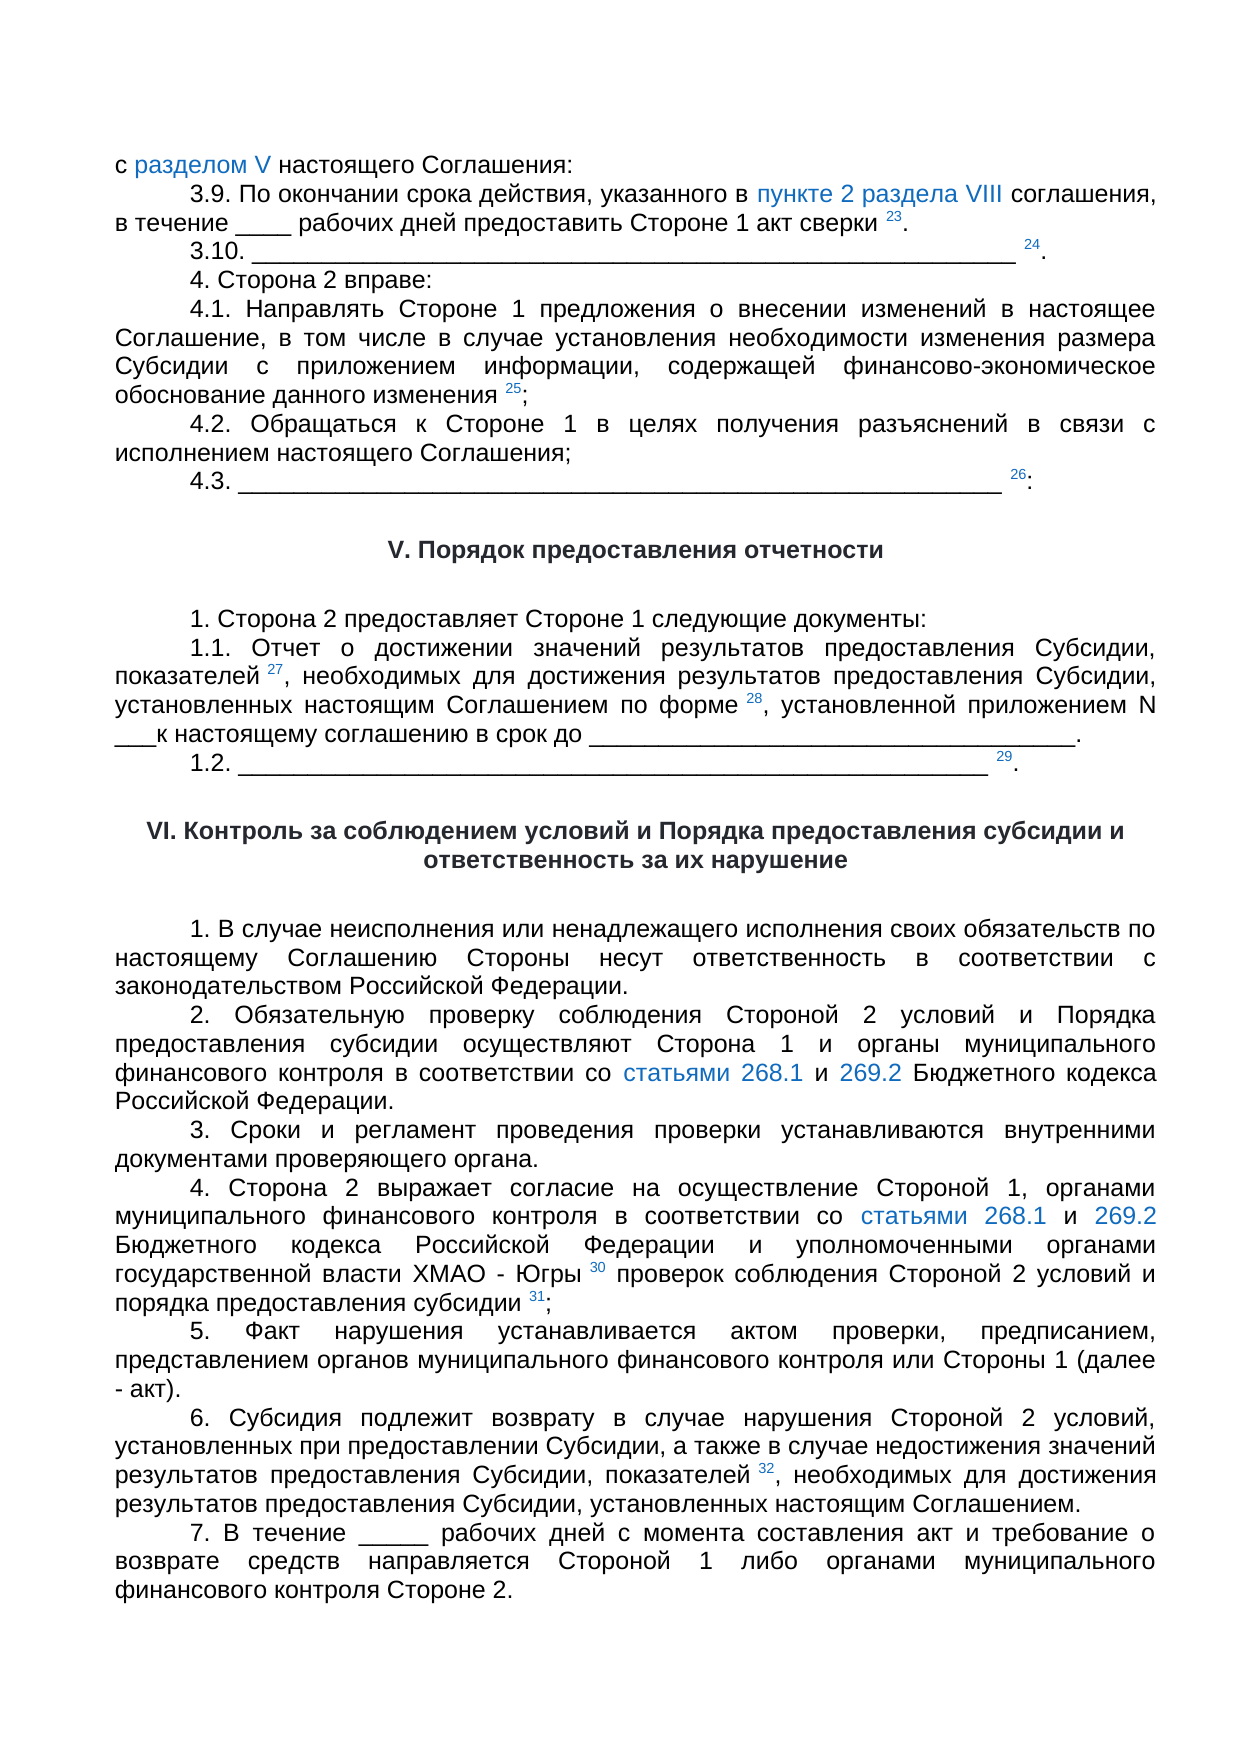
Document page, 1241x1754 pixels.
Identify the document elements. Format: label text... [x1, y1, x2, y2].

text 1. Сторона 2 предоставляет Стороне 1 следующие документы: [114, 604, 1157, 632]
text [114, 150, 1157, 179]
text 1.1. Отчет о достижении значений результатов предоставления Субсидии, показателей 27, необходимых для достижения результатов предоставления Субсидии, установленных настоящим Соглашением по форме 28, установленной приложением N ___к настоящему соглашению в срок до ___________________________________. [114, 632, 1157, 747]
text 4. Сторона 2 выражает согласие на осуществление Стороной 1, органами муниципального финансового контроля в соответствии со статьями 268.1 и 269.2 Бюджетного кодекса Российской Федерации и уполномоченными органами государственной власти ХМАО - Югры 30 проверок соблюдения Стороной 2 условий и порядка предоставления субсидии 31; [114, 1172, 1157, 1316]
text 4.2. Обращаться к Стороне 1 в целях получения разъяснений в связи с исполнением настоящего Соглашения; [114, 409, 1157, 466]
subtitle V. Порядок предоставления отчетности [114, 535, 1157, 564]
text 6. Субсидия подлежит возврату в случае нарушения Стороной 2 условий, установленных при предоставлении Субсидии, а также в случае недостижения значений результатов предоставления Субсидии, показателей 32, необходимых для достижения результатов предоставления Субсидии, установленных настоящим Соглашением. [114, 1402, 1157, 1517]
text 3.9. По окончании срока действия, указанного в пункте 2 раздела VIII соглашения, в течение ____ рабочих дней предоставить Стороне 1 акт сверки 23. [114, 179, 1157, 236]
text 4. Сторона 2 вправе: [114, 265, 1157, 294]
text 1. В случае неисполнения или ненадлежащего исполнения своих обязательств по настоящему Соглашению Стороны несут ответственность в соответствии с законодательством Российской Федерации. [114, 914, 1157, 1000]
text 4.3. _______________________________________________________ 26: [114, 466, 1157, 495]
text 7. В течение _____ рабочих дней с момента составления акт и требование о возврате средств направляется Стороной 1 либо органами муниципального финансового контроля Стороне 2. [114, 1517, 1157, 1604]
subtitle VI. Контроль за соблюдением условий и Порядка предоставления субсидии и ответственность за их нарушение [114, 816, 1157, 874]
text 3.10. _______________________________________________________ 24. [114, 236, 1157, 265]
text 5. Факт нарушения устанавливается актом проверки, предписанием, представлением органов муниципального финансового контроля или Стороны 1 (далее - акт). [114, 1316, 1157, 1402]
text 2. Обязательную проверку соблюдения Стороной 2 условий и Порядка предоставления субсидии осуществляют Сторона 1 и органы муниципального финансового контроля в соответствии со статьями 268.1 и 269.2 Бюджетного кодекса Российской Федерации. [114, 1000, 1157, 1115]
text 1.2. ______________________________________________________ 29. [114, 747, 1157, 776]
text 3. Сроки и регламент проведения проверки устанавливаются внутренними документами проверяющего органа. [114, 1115, 1157, 1172]
text 4.1. Направлять Стороне 1 предложения о внесении изменений в настоящее Соглашение, в том числе в случае установления необходимости изменения размера Субсидии с приложением информации, содержащей финансово-экономическое обоснование данного изменения 25; [114, 294, 1157, 409]
